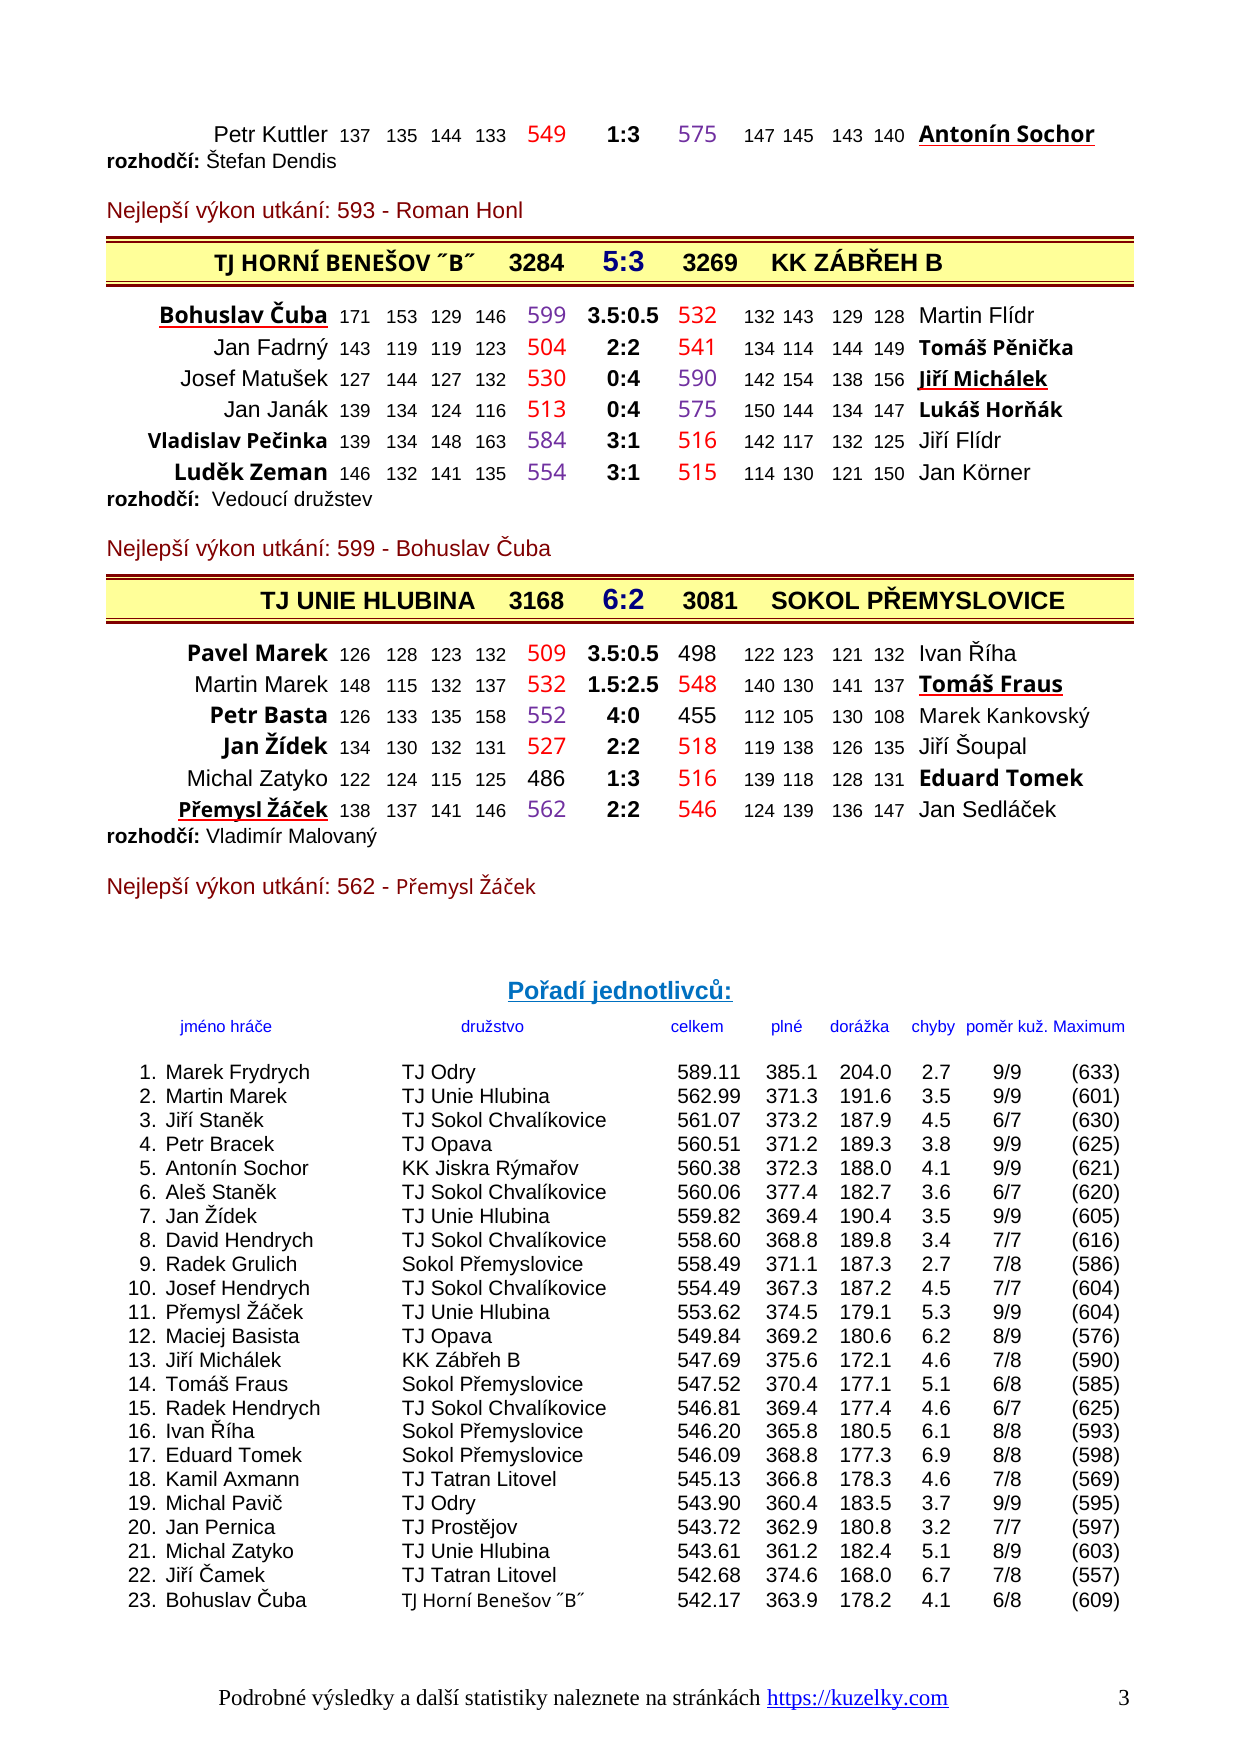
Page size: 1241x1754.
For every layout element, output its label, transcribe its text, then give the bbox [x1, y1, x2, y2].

text 6. Aleš Staněk TJ Sokol Chvalíkovice 560.06 377.4 182.7 3.6 6/7 (620) [106, 1180, 1134, 1204]
text 16. Ivan Říha Sokol Přemyslovice 546.20 365.8 180.5 6.1 8/8 (593) [106, 1419, 1134, 1443]
text 3. Jiří Staněk TJ Sokol Chvalíkovice 561.07 373.2 187.9 4.5 6/7 (630) [106, 1108, 1134, 1132]
text Nejlepší výkon utkání: 593 - Roman Honl [106, 197, 1134, 224]
text Pavel Marek 126 128 123 132 509 3.5:0.5 498 122 123 121 132 Ivan Říha [106, 636, 1134, 668]
text TJ Unie Hlubina 3168 6:2 3081 Sokol Přemyslovice [106, 580, 1134, 618]
text 7. Jan Žídek TJ Unie Hlubina 559.82 369.4 190.4 3.5 9/9 (605) [106, 1204, 1134, 1228]
text Michal Zatyko 122 124 115 125 486 1:3 516 139 118 128 131 Eduard Tomek [106, 761, 1134, 793]
text 8. David Hendrych TJ Sokol Chvalíkovice 558.60 368.8 189.8 3.4 7/7 (616) [106, 1228, 1134, 1252]
text Petr Kuttler 137 135 144 133 549 1:3 575 147 145 143 140 Antonín Sochor [106, 118, 1134, 149]
text 11. Přemysl Žáček TJ Unie Hlubina 553.62 374.5 179.1 5.3 9/9 (604) [106, 1299, 1134, 1323]
text Nejlepší výkon utkání: 562 - Přemysl Žáček [106, 872, 1134, 900]
text 20. Jan Pernica TJ Prostějov 543.72 362.9 180.8 3.2 7/7 (597) [106, 1515, 1134, 1539]
text 13. Jiří Michálek KK Zábřeh B 547.69 375.6 172.1 4.6 7/8 (590) [106, 1347, 1134, 1371]
text 5. Antonín Sochor KK Jiskra Rýmařov 560.38 372.3 188.0 4.1 9/9 (621) [106, 1156, 1134, 1180]
text Petr Basta 126 133 135 158 552 4:0 455 112 105 130 108 Marek Kankovský [106, 699, 1134, 730]
text 15. Radek Hendrych TJ Sokol Chvalíkovice 546.81 369.4 177.4 4.6 6/7 (625) [106, 1395, 1134, 1419]
text Jan Janák 139 134 124 116 513 0:4 575 150 144 134 147 Lukáš Horňák [106, 393, 1134, 424]
text 9. Radek Grulich Sokol Přemyslovice 558.49 371.1 187.3 2.7 7/8 (586) [106, 1252, 1134, 1276]
text Vladislav Pečinka 139 134 148 163 584 3:1 516 142 117 132 125 Jiří Flídr [106, 424, 1134, 456]
text 14. Tomáš Fraus Sokol Přemyslovice 547.52 370.4 177.1 5.1 6/8 (585) [106, 1371, 1134, 1395]
text Přemysl Žáček 138 137 141 146 562 2:2 546 124 139 136 147 Jan Sedláček [106, 793, 1134, 824]
text Nejlepší výkon utkání: 599 - Bohuslav Čuba [106, 535, 1134, 561]
text Bohuslav Čuba 171 153 129 146 599 3.5:0.5 532 132 143 129 128 Martin Flídr [106, 299, 1134, 331]
text Jan Fadrný 143 119 119 123 504 2:2 541 134 114 144 149 Tomáš Pěnička [106, 331, 1134, 362]
text Martin Marek 148 115 132 137 532 1.5:2.5 548 140 130 141 137 Tomáš Fraus [106, 668, 1134, 699]
text 2. Martin Marek TJ Unie Hlubina 562.99 371.3 191.6 3.5 9/9 (601) [106, 1084, 1134, 1108]
text rozhodčí: Vladimír Malovaný [106, 824, 1134, 848]
text jméno hráče družstvo celkem plné dorážka chyby poměr kuž. Maximum [106, 1017, 1134, 1036]
text Pořadí jednotlivců: [94, 976, 1145, 1004]
text 17. Eduard Tomek Sokol Přemyslovice 546.09 368.8 177.3 6.9 8/8 (598) [106, 1443, 1134, 1467]
text Jan Žídek 134 130 132 131 527 2:2 518 119 138 126 135 Jiří Šoupal [106, 730, 1134, 761]
text 4. Petr Bracek TJ Opava 560.51 371.2 189.3 3.8 9/9 (625) [106, 1132, 1134, 1156]
text TJ Horní Benešov ˝B˝ 3284 5:3 3269 KK Zábřeh B [106, 243, 1134, 281]
text Luděk Zeman 146 132 141 135 554 3:1 515 114 130 121 150 Jan Körner [106, 456, 1134, 487]
text 10. Josef Hendrych TJ Sokol Chvalíkovice 554.49 367.3 187.2 4.5 7/7 (604) [106, 1276, 1134, 1299]
text 22. Jiří Čamek TJ Tatran Litovel 542.68 374.6 168.0 6.7 7/8 (557) [106, 1563, 1134, 1587]
text 1. Marek Frydrych TJ Odry 589.11 385.1 204.0 2.7 9/9 (633) [106, 1060, 1134, 1084]
text 18. Kamil Axmann TJ Tatran Litovel 545.13 366.8 178.3 4.6 7/8 (569) [106, 1467, 1134, 1491]
text Josef Matušek 127 144 127 132 530 0:4 590 142 154 138 156 Jiří Michálek [106, 362, 1134, 393]
text 12. Maciej Basista TJ Opava 549.84 369.2 180.6 6.2 8/9 (576) [106, 1323, 1134, 1347]
text 23. Bohuslav Čuba TJ Horní Benešov ˝B˝ 542.17 363.9 178.2 4.1 6/8 (609) [106, 1587, 1134, 1613]
text rozhodčí: Štefan Dendis [106, 149, 1134, 173]
text 19. Michal Pavič TJ Odry 543.90 360.4 183.5 3.7 9/9 (595) [106, 1491, 1134, 1515]
text rozhodčí: Vedoucí družstev [106, 487, 1134, 511]
text 21. Michal Zatyko TJ Unie Hlubina 543.61 361.2 182.4 5.1 8/9 (603) [106, 1539, 1134, 1563]
